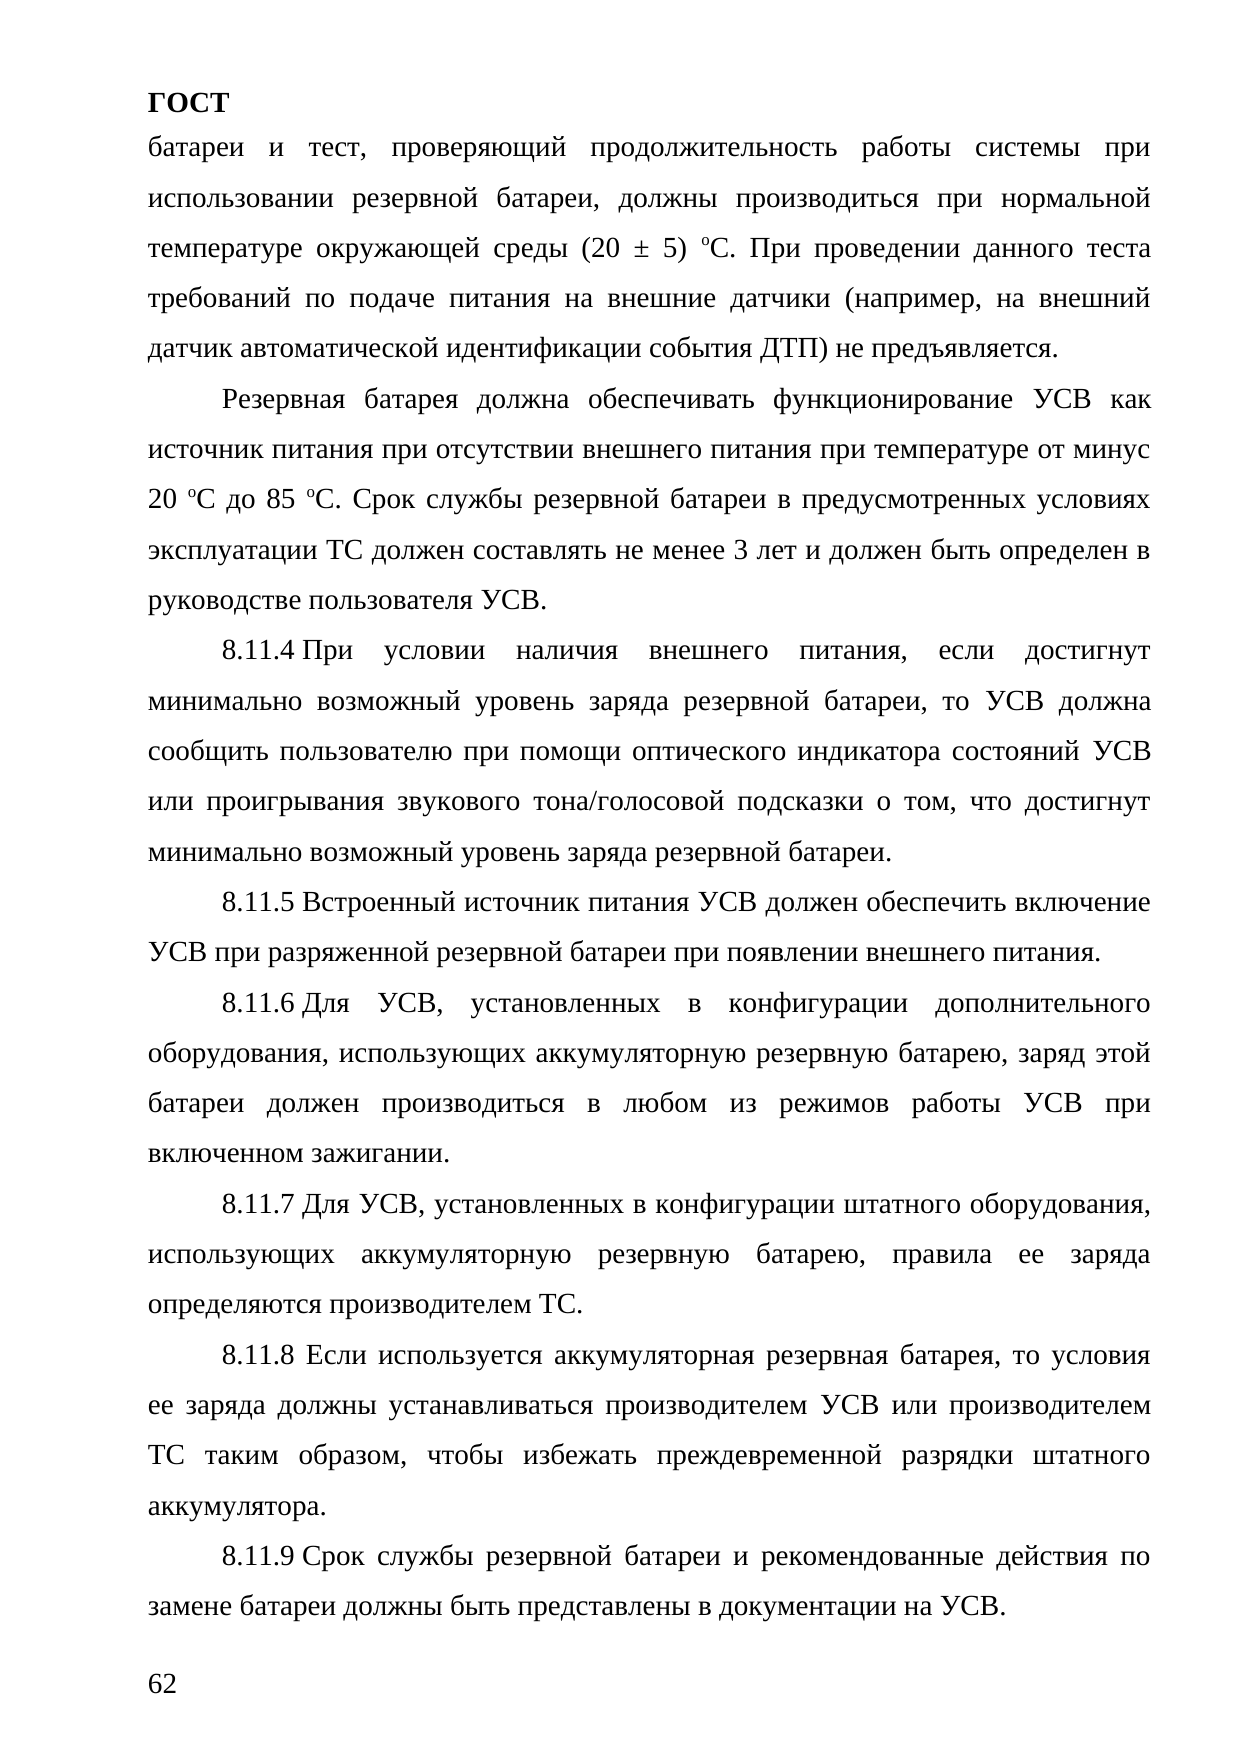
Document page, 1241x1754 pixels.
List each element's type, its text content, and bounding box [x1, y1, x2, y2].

text 8.11.4 При условии наличия внешнего питания, если достигнут минимально возможный уровень заряда резервной батареи, то УСВ должна сообщить пользователю при помощи оптического индикатора состояний УСВ или проигрывания звукового тона/голосовой подсказки о том, что достигнут минимально возможный уровень заряда резервной батареи. [148, 632, 1152, 867]
text 8.11.9 Срок службы резервной батареи и рекомендованные действия по замене батареи должны быть представлены в документации на УСВ. [148, 1538, 1152, 1622]
text 8.11.8 Если используется аккумуляторная резервная батарея, то условия ее заряда должны устанавливаться производителем УСВ или производителем ТС таким образом, чтобы избежать преждевременной разрядки штатного аккумулятора. [148, 1337, 1152, 1521]
text Резервная батарея должна обеспечивать функционирование УСВ как источник питания при отсутствии внешнего питания при температуре от минус 20 oC до 85 oC. Срок службы резервной батареи в предусмотренных условиях эксплуатации ТС должен составлять не менее 3 лет и должен быть определен в руководстве пользователя УСВ. [148, 381, 1152, 616]
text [148, 129, 1152, 364]
text 8.11.6 Для УСВ, установленных в конфигурации дополнительного оборудования, использующих аккумуляторную резервную батарею, заряд этой батареи должен производиться в любом из режимов работы УСВ при включенном зажигании. [148, 985, 1152, 1169]
text 8.11.5 Встроенный источник питания УСВ должен обеспечить включение УСВ при разряженной резервной батареи при появлении внешнего питания. [148, 884, 1152, 968]
text 8.11.7 Для УСВ, установленных в конфигурации штатного оборудования, использующих аккумуляторную резервную батарею, правила ее заряда определяются производителем ТС. [148, 1186, 1152, 1320]
